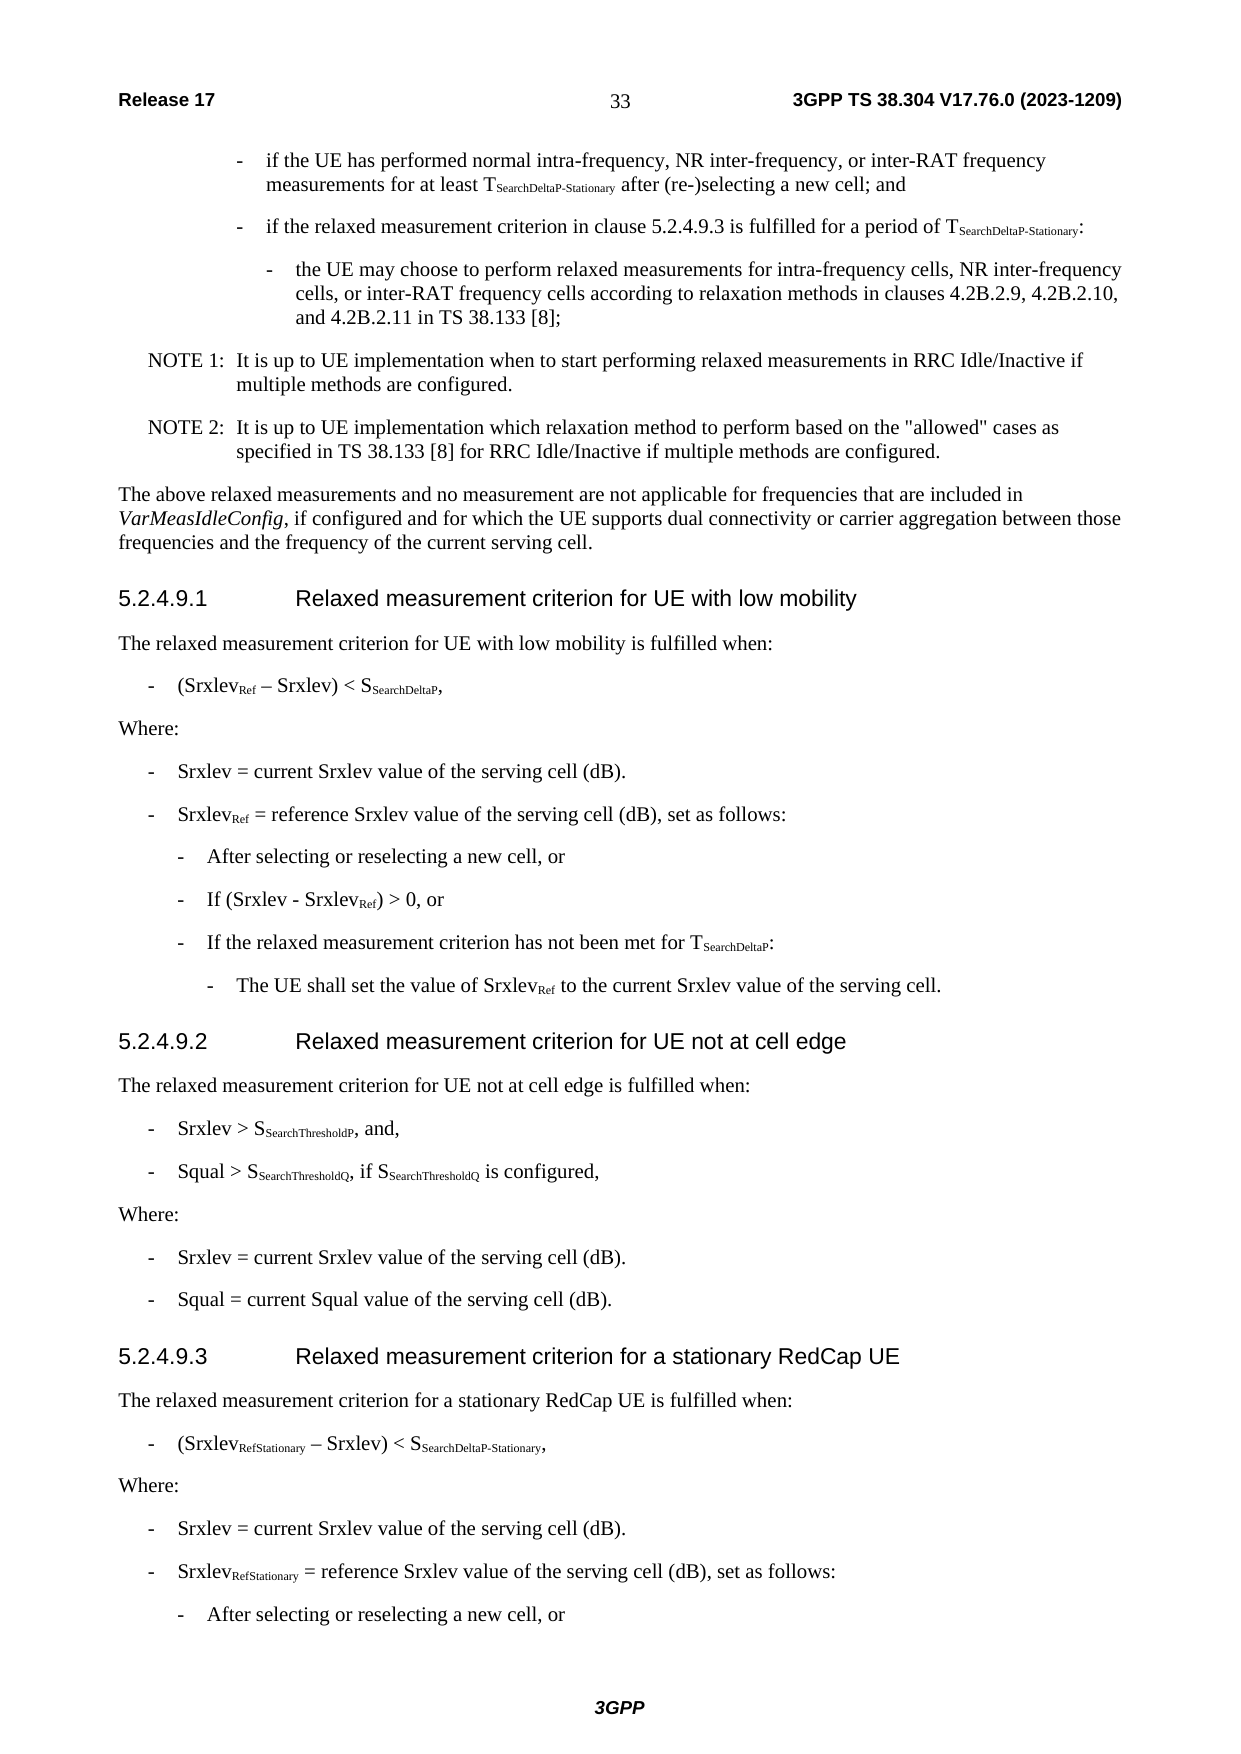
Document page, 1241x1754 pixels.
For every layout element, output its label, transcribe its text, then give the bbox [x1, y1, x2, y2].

text - If the relaxed measurement criterion has not been met for TSearchDeltaP: [177, 930, 1122, 954]
subtitle 5.2.4.9.1 Relaxed measurement criterion for UE with low mobility [118, 585, 1122, 612]
text The relaxed measurement criterion for UE with low mobility is fulfilled when: [118, 630, 1122, 654]
text Where: [118, 716, 1122, 740]
text NOTE 1: It is up to UE implementation when to start performing relaxed measurements in RRC Idle/Inactive if multiple methods are configured. [148, 348, 1122, 396]
text - Srxlev = current Srxlev value of the serving cell (dB). [148, 1244, 1122, 1269]
subtitle 5.2.4.9.3 Relaxed measurement criterion for a stationary RedCap UE [118, 1343, 1122, 1369]
text - SrxlevRef = reference Srxlev value of the serving cell (dB), set as follows: [148, 802, 1122, 826]
text - Squal > SSearchThresholdQ, if SSearchThresholdQ is configured, [148, 1159, 1122, 1183]
text - After selecting or reselecting a new cell, or [177, 1602, 1122, 1626]
text - Squal = current Squal value of the serving cell (dB). [148, 1287, 1122, 1311]
subtitle 5.2.4.9.2 Relaxed measurement criterion for UE not at cell edge [118, 1028, 1122, 1054]
text The above relaxed measurements and no measurement are not applicable for frequencies that are included in VarMeasIdleConfig, if configured and for which the UE supports dual connectivity or carrier aggregation between those frequencies and the frequency of the current serving cell. [118, 482, 1122, 554]
text - Srxlev = current Srxlev value of the serving cell (dB). [148, 1516, 1122, 1540]
text - SrxlevRefStationary = reference Srxlev value of the serving cell (dB), set as follows: [148, 1559, 1122, 1583]
text - Srxlev > SSearchThresholdP, and, [148, 1116, 1122, 1140]
text - The UE shall set the value of SrxlevRef to the current Srxlev value of the serving cell. [207, 973, 1122, 997]
text The relaxed measurement criterion for UE not at cell edge is fulfilled when: [118, 1073, 1122, 1097]
text NOTE 2: It is up to UE implementation which relaxation method to perform based on the "allowed" cases as specified in TS 38.133 [8] for RRC Idle/Inactive if multiple methods are configured. [148, 415, 1122, 463]
text Where: [118, 1202, 1122, 1226]
text - (SrxlevRef – Srxlev) < SSearchDeltaP, [148, 673, 1122, 697]
text - if the relaxed measurement criterion in clause 5.2.4.9.3 is fulfilled for a period of TSearchDeltaP-Stationary: [236, 214, 1122, 238]
text Where: [118, 1473, 1122, 1497]
text - If (Srxlev - SrxlevRef) > 0, or [177, 887, 1122, 911]
text The relaxed measurement criterion for a stationary RedCap UE is fulfilled when: [118, 1388, 1122, 1412]
text - Srxlev = current Srxlev value of the serving cell (dB). [148, 759, 1122, 783]
text - (SrxlevRefStationary – Srxlev) < SSearchDeltaP-Stationary, [148, 1431, 1122, 1455]
text - After selecting or reselecting a new cell, or [177, 844, 1122, 868]
